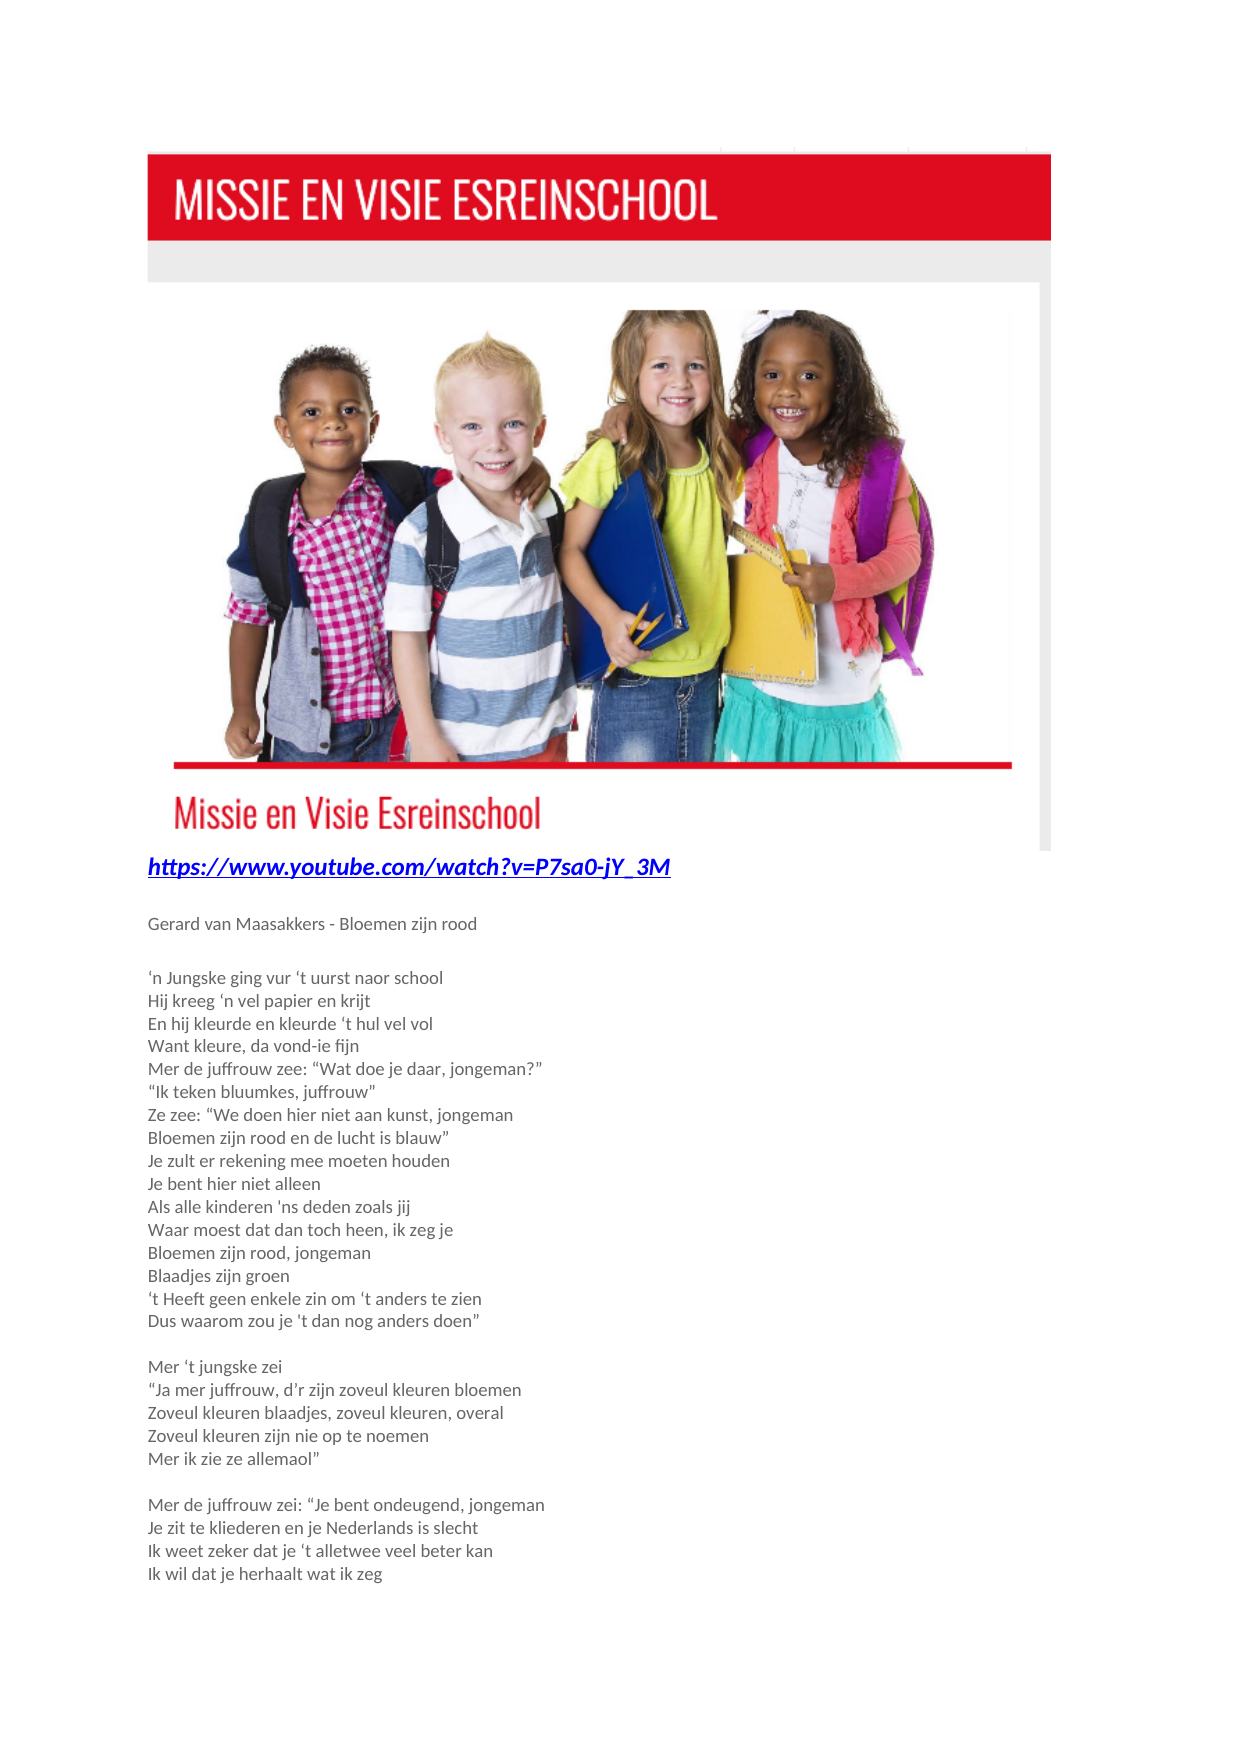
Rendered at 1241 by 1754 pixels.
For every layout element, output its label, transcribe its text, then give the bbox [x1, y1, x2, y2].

text https://www.youtube.com/watch?v=P7sa0-jY_3M [148, 851, 1093, 881]
picture [147, 147, 1051, 851]
text Gerard van Maasakkers - Bloemen zijn rood [148, 912, 1093, 934]
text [148, 966, 1093, 1584]
